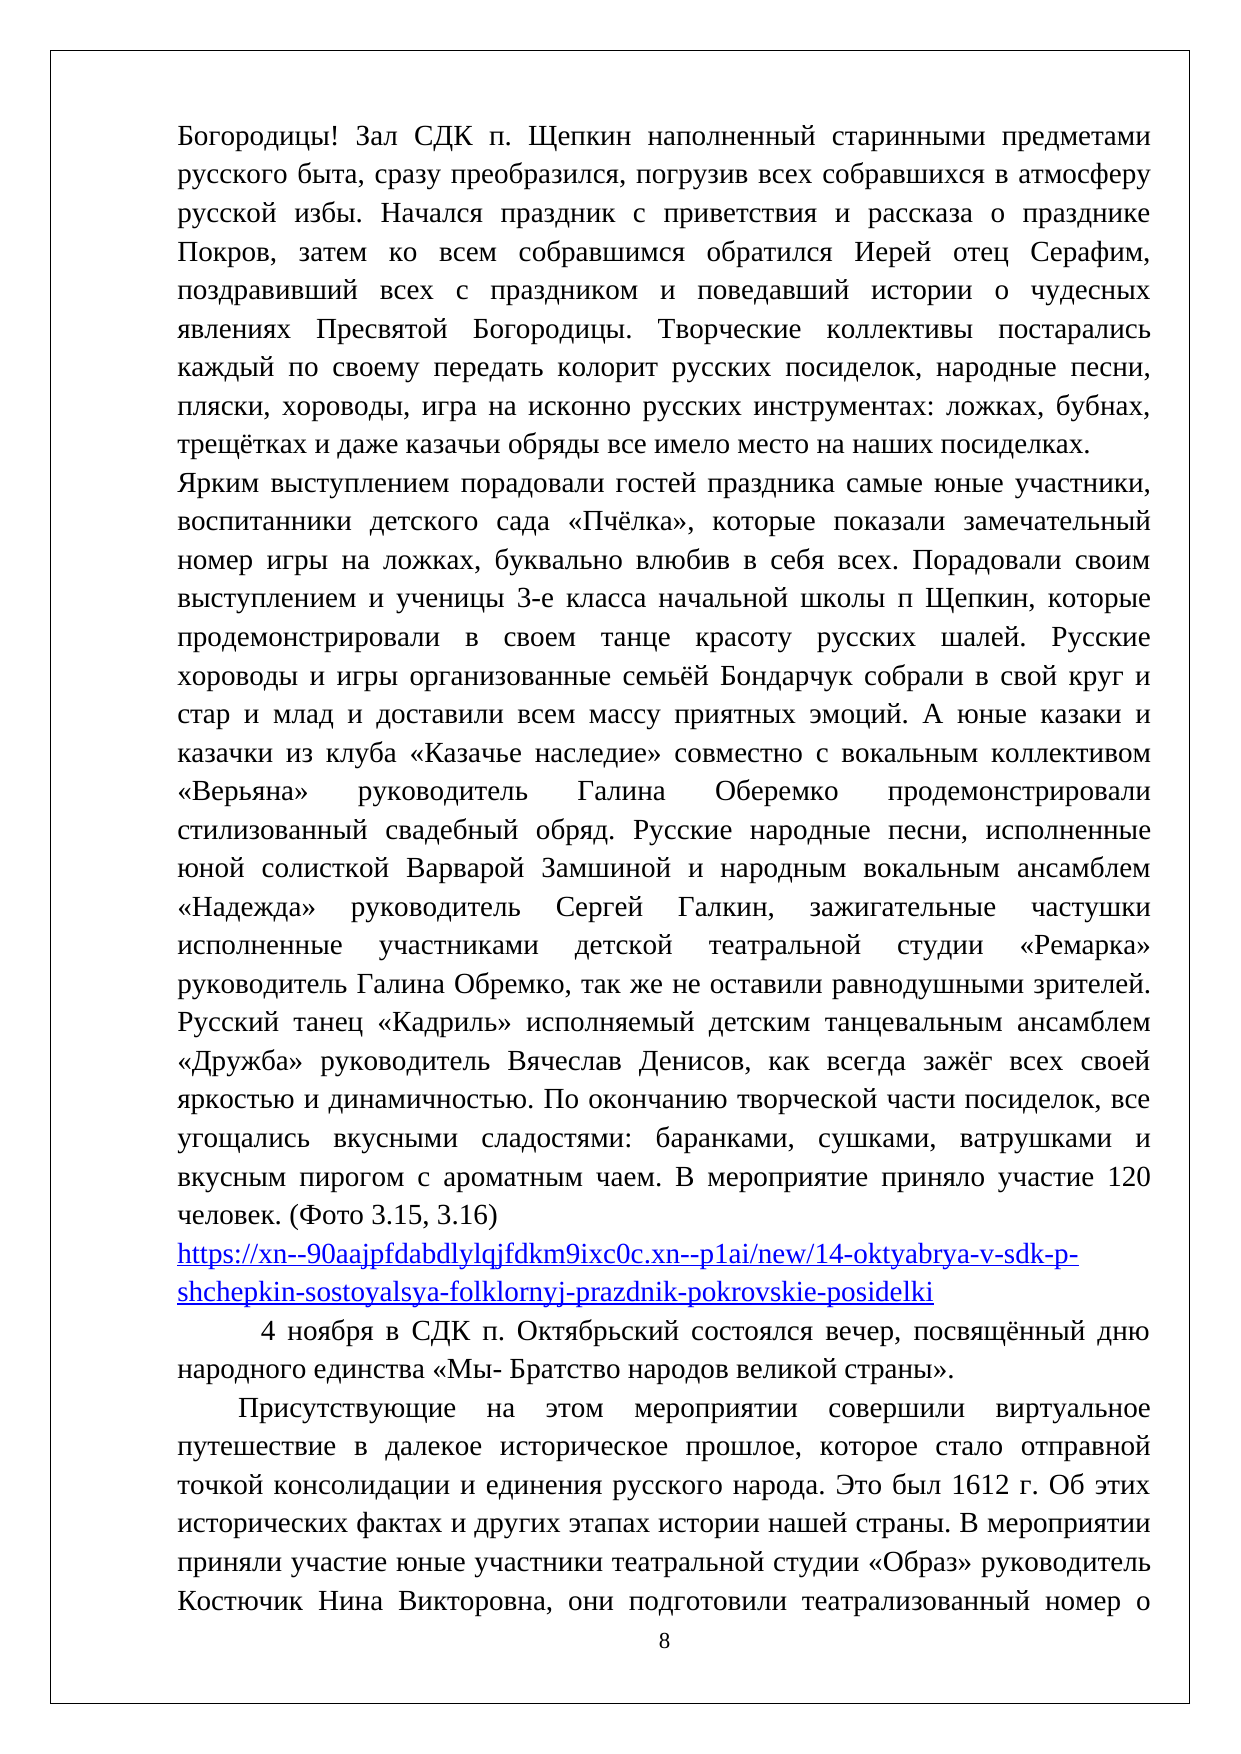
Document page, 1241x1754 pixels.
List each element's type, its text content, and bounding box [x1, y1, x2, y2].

text 4 ноября в СДК п. Октябрьский состоялся вечер, посвящённый дню народного единства «Мы- Братство народов великой страны». [177, 1313, 1152, 1385]
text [177, 118, 1152, 460]
text https://xn--90aajpfdabdlylqjfdkm9ixc0c.xn--p1ai/new/14-oktyabrya-v-sdk-p-shchepkin-sostoyalsya-folklornyj-prazdnik-pokrovskie-posidelki [177, 1236, 1152, 1308]
text Ярким выступлением порадовали гостей праздника самые юные участники, воспитанники детского сада «Пчёлка», которые показали замечательный номер игры на ложках, буквально влюбив в себя всех. Порадовали своим выступлением и ученицы 3-е класса начальной школы п Щепкин, которые продемонстрировали в своем танце красоту русских шалей. Русские хороводы и игры организованные семьёй Бондарчук собрали в свой круг и стар и млад и доставили всем массу приятных эмоций. А юные казаки и казачки из клуба «Казачье наследие» совместно с вокальным коллективом «Верьяна» руководитель Галина Оберемко продемонстрировали стилизованный свадебный обряд. Русские народные песни, исполненные юной солисткой Варварой Замшиной и народным вокальным ансамблем «Надежда» руководитель Сергей Галкин, зажигательные частушки исполненные участниками детской театральной студии «Ремарка» руководитель Галина Обремко, так же не оставили равнодушными зрителей. Русский танец «Кадриль» исполняемый детским танцевальным ансамблем «Дружба» руководитель Вячеслав Денисов, как всегда зажёг всех своей яркостью и динамичностью. По окончанию творческой части посиделок, все угощались вкусными сладостями: баранками, сушками, ватрушками и вкусным пирогом с ароматным чаем. В мероприятие приняло участие 120 человек. (Фото 3.15, 3.16) [177, 465, 1152, 1231]
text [177, 1390, 1152, 1616]
